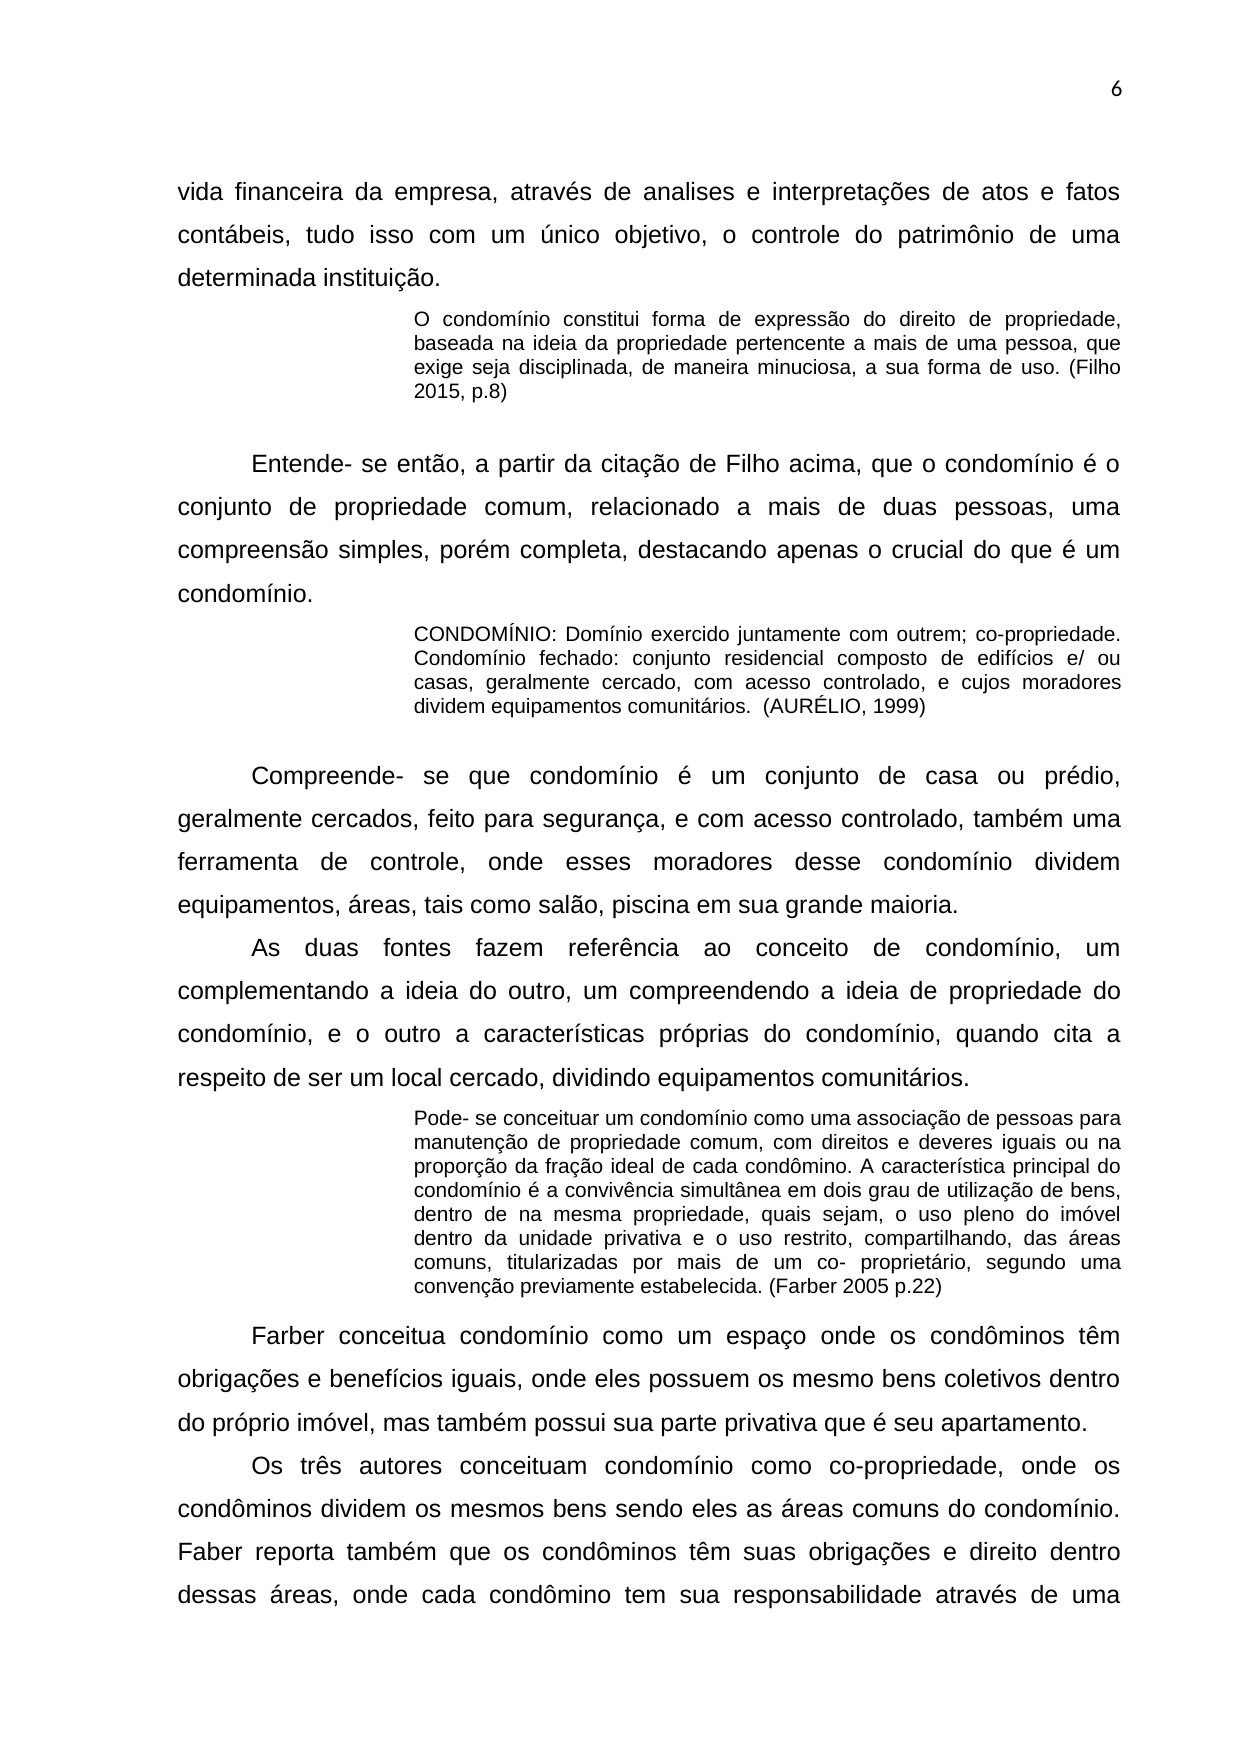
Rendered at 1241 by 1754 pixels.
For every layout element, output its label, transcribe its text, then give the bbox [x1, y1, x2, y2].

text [177, 1451, 1122, 1609]
text Compreende- se que condomínio é um conjunto de casa ou prédio, geralmente cercados, feito para segurança, e com acesso controlado, também uma ferramenta de controle, onde esses moradores desse condomínio dividem equipamentos, áreas, tais como salão, piscina em sua grande maioria. [177, 761, 1122, 919]
text O condomínio constitui forma de expressão do direito de propriedade, baseada na ideia da propriedade pertencente a mais de uma pessoa, que exige seja disciplinada, de maneira minuciosa, a sua forma de uso. (Filho 2015, p.8) [413, 307, 1122, 402]
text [177, 177, 1122, 292]
text Entende- se então, a partir da citação de Filho acima, que o condomínio é o conjunto de propriedade comum, relacionado a mais de duas pessoas, uma compreensão simples, porém completa, destacando apenas o crucial do que é um condomínio. [177, 449, 1122, 607]
text Pode- se conceituar um condomínio como uma associação de pessoas para manutenção de propriedade comum, com direitos e deveres iguais ou na proporção da fração ideal de cada condômino. A característica principal do condomínio é a convivência simultânea em dois grau de utilização de bens, dentro de na mesma propriedade, quais sejam, o uso pleno do imóvel dentro da unidade privativa e o uso restrito, compartilhando, das áreas comuns, titularizadas por mais de um co- proprietário, segundo uma convenção previamente estabelecida. (Farber 2005 p.22) [413, 1106, 1122, 1297]
text CONDOMÍNIO: Domínio exercido juntamente com outrem; co-propriedade. Condomínio fechado: conjunto residencial composto de edifícios e/ ou casas, geralmente cercado, com acesso controlado, e cujos moradores dividem equipamentos comunitários. (AURÉLIO, 1999) [413, 622, 1122, 718]
text Farber conceitua condomínio como um espaço onde os condôminos têm obrigações e benefícios iguais, onde eles possuem os mesmo bens coletivos dentro do próprio imóvel, mas também possui sua parte privativa que é seu apartamento. [177, 1321, 1122, 1436]
text As duas fontes fazem referência ao conceito de condomínio, um complementando a ideia do outro, um compreendendo a ideia de propriedade do condomínio, e o outro a características próprias do condomínio, quando cita a respeito de ser um local cercado, dividindo equipamentos comunitários. [177, 933, 1122, 1091]
